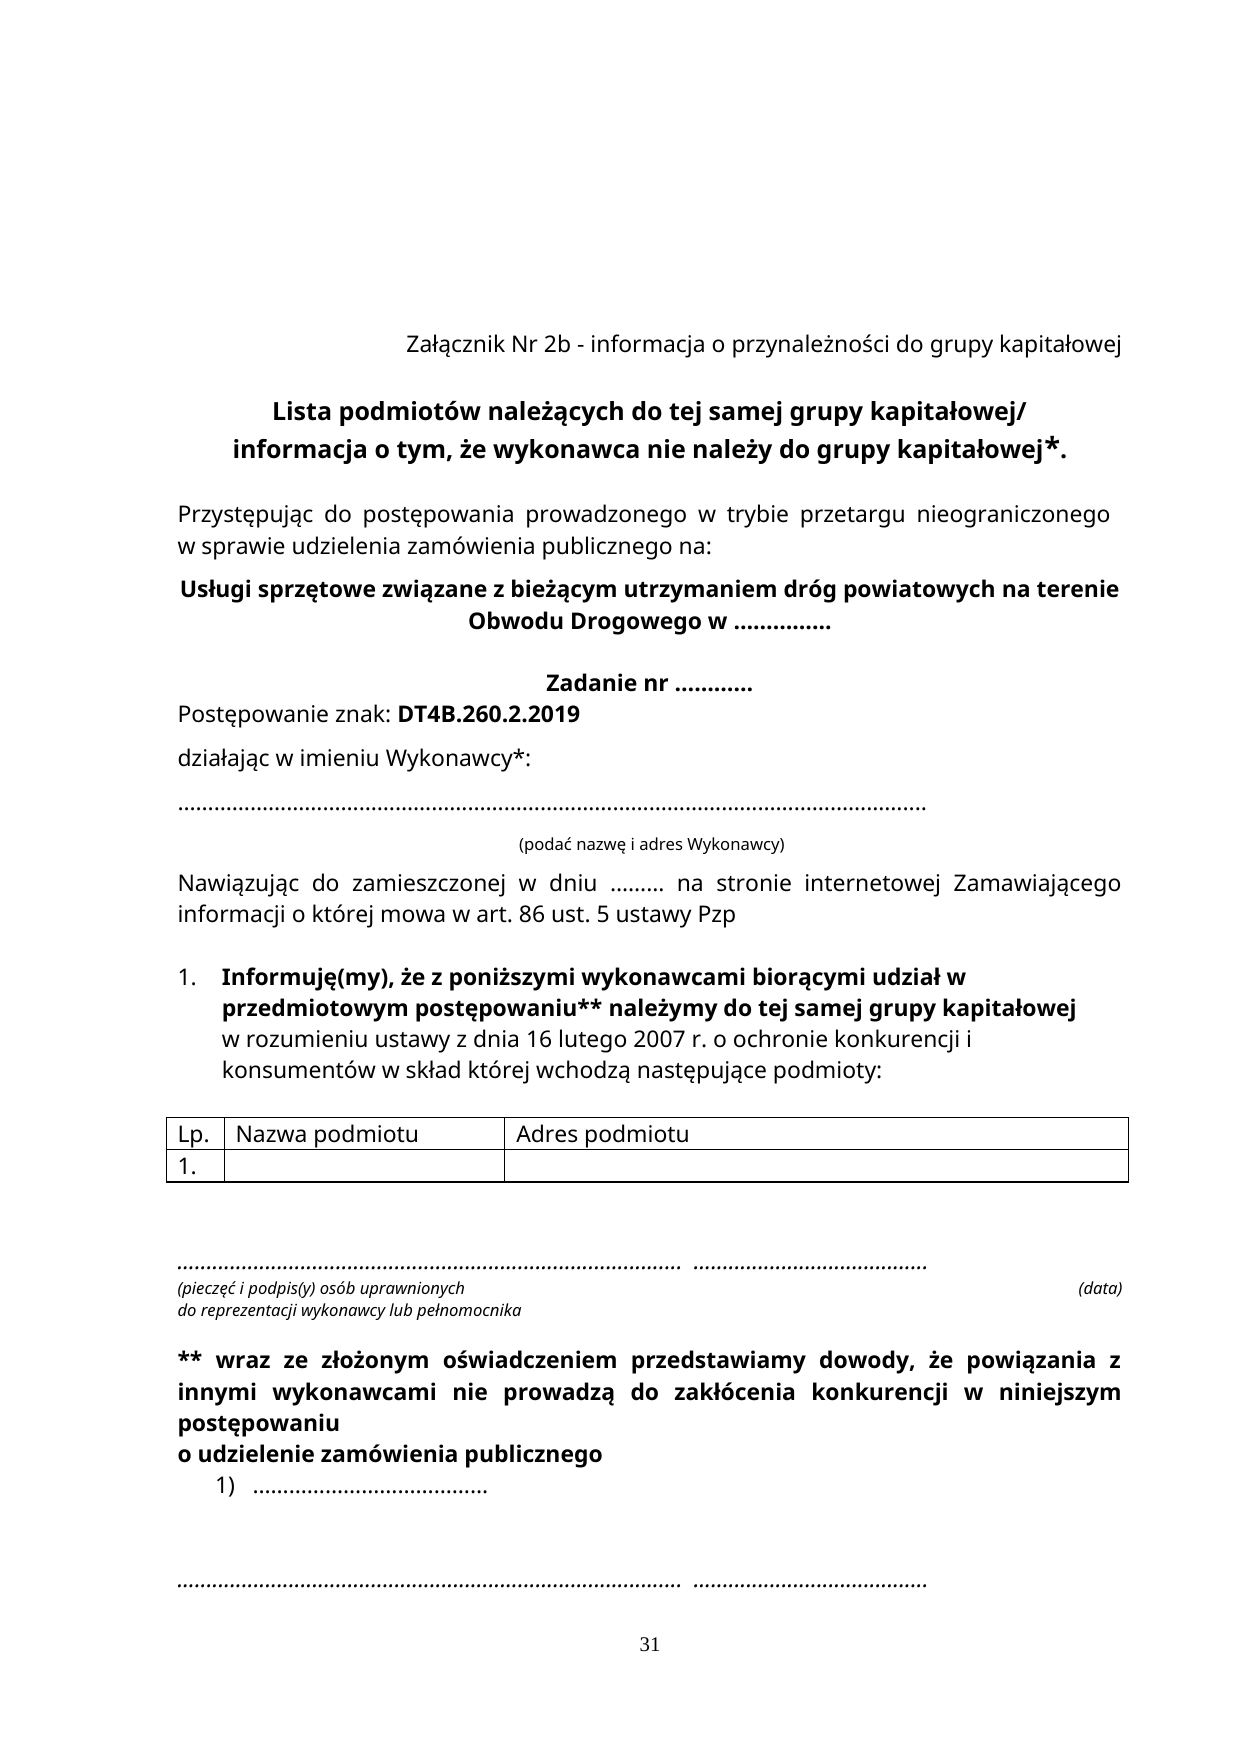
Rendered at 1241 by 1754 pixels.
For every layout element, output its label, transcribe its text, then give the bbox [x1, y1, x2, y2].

text Załącznik Nr 2b - informacja o przynależności do grupy kapitałowej [177, 328, 1122, 359]
list ………………………………… [215, 1469, 1122, 1501]
list Informuję(my), że z poniższymi wykonawcami biorącymi udział w przedmiotowym postępowaniu** należymy do tej samej grupy kapitałowej w rozumieniu ustawy z dnia 16 lutego 2007 r. o ochronie konkurencji i konsumentów w skład której wchodzą następujące podmioty: [177, 961, 1122, 1086]
text Przystępując do postępowania prowadzonego w trybie przetargu nieograniczonego w sprawie udzielenia zamówienia publicznego na: [177, 498, 1122, 561]
text ………………………………………………………………………………………………………….... [177, 786, 1122, 817]
text Nawiązując do zamieszczonej w dniu ……… na stronie internetowej Zamawiającego informacji o której mowa w art. 86 ust. 5 ustawy Pzp [177, 867, 1122, 929]
table_cell [225, 1150, 504, 1181]
table_header Adres podmiotu [505, 1118, 1128, 1149]
text ...................................................................................... ........................................ [177, 1563, 1122, 1594]
table_cell [505, 1150, 1128, 1181]
table_header Nazwa podmiotu [225, 1118, 504, 1149]
text ** wraz ze złożonym oświadczeniem przedstawiamy dowody, że powiązania z innymi wykonawcami nie prowadzą do zakłócenia konkurencji w niniejszym postępowaniu o udzielenie zamówienia publicznego [177, 1344, 1122, 1469]
text działając w imieniu Wykonawcy*: [177, 742, 1122, 773]
text (pieczęć i podpis(y) osób uprawnionych (data) do reprezentacji wykonawcy lub pełnomocnika [177, 1276, 1122, 1322]
table_cell 1. [167, 1150, 224, 1181]
text Postępowanie znak: DT4B.260.2.2019 [177, 698, 1122, 730]
text ...................................................................................... ........................................ [177, 1245, 1122, 1276]
table_header Lp. [167, 1118, 224, 1149]
text Usługi sprzętowe związane z bieżącym utrzymaniem dróg powiatowych na terenie Obwodu Drogowego w …………... [177, 573, 1122, 636]
text (podać nazwę i adres Wykonawcy) [177, 833, 1122, 856]
text Lista podmiotów należących do tej samej grupy kapitałowej/ informacja o tym, że wykonawca nie należy do grupy kapitałowej*. [177, 393, 1122, 467]
text Zadanie nr ………… [177, 667, 1122, 698]
